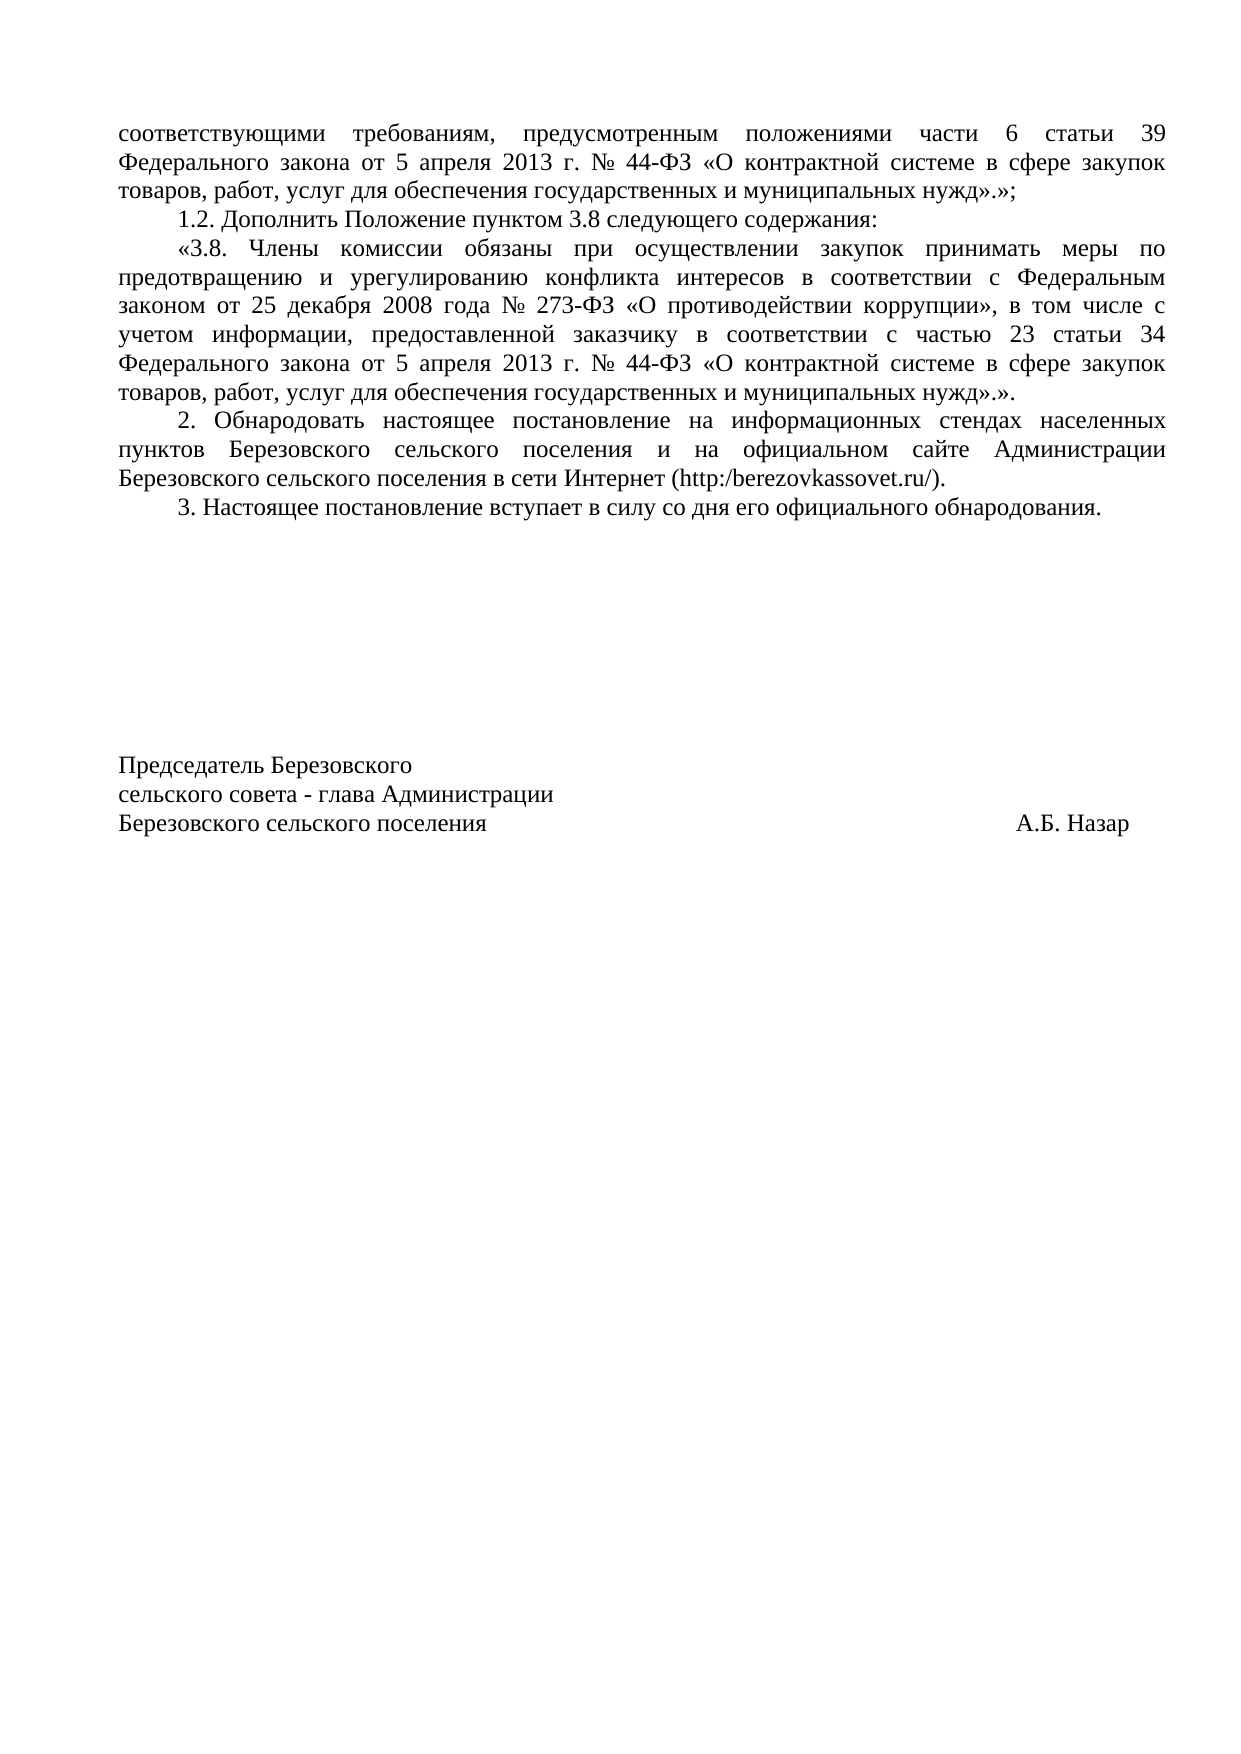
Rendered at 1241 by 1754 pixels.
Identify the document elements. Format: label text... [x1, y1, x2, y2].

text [118, 118, 1167, 204]
text 2. Обнародовать настоящее постановление на информационных стендах населенных пунктов Березовского сельского поселения и на официальном сайте Администрации Березовского сельского поселения в сети Интернет (http:/berezovkassovet.ru/). [118, 406, 1167, 492]
text сельского совета - глава Администрации [99, 779, 1167, 808]
text 1.2. Дополнить Положение пунктом 3.8 следующего содержания: [118, 204, 1167, 233]
text Березовского сельского поселения А.Б. Назар [99, 808, 1167, 837]
text «3.8. Члены комиссии обязаны при осуществлении закупок принимать меры по предотвращению и урегулированию конфликта интересов в соответствии с Федеральным законом от 25 декабря 2008 года № 273-ФЗ «О противодействии коррупции», в том числе с учетом информации, предоставленной заказчику в соответствии с частью 23 статьи 34 Федерального закона от 5 апреля 2013 г. № 44-ФЗ «О контрактной системе в сфере закупок товаров, работ, услуг для обеспечения государственных и муниципальных нужд».». [118, 233, 1167, 406]
text Председатель Березовского [99, 751, 1167, 779]
text 3. Настоящее постановление вступает в силу со дня его официального обнародования. [118, 492, 1167, 521]
